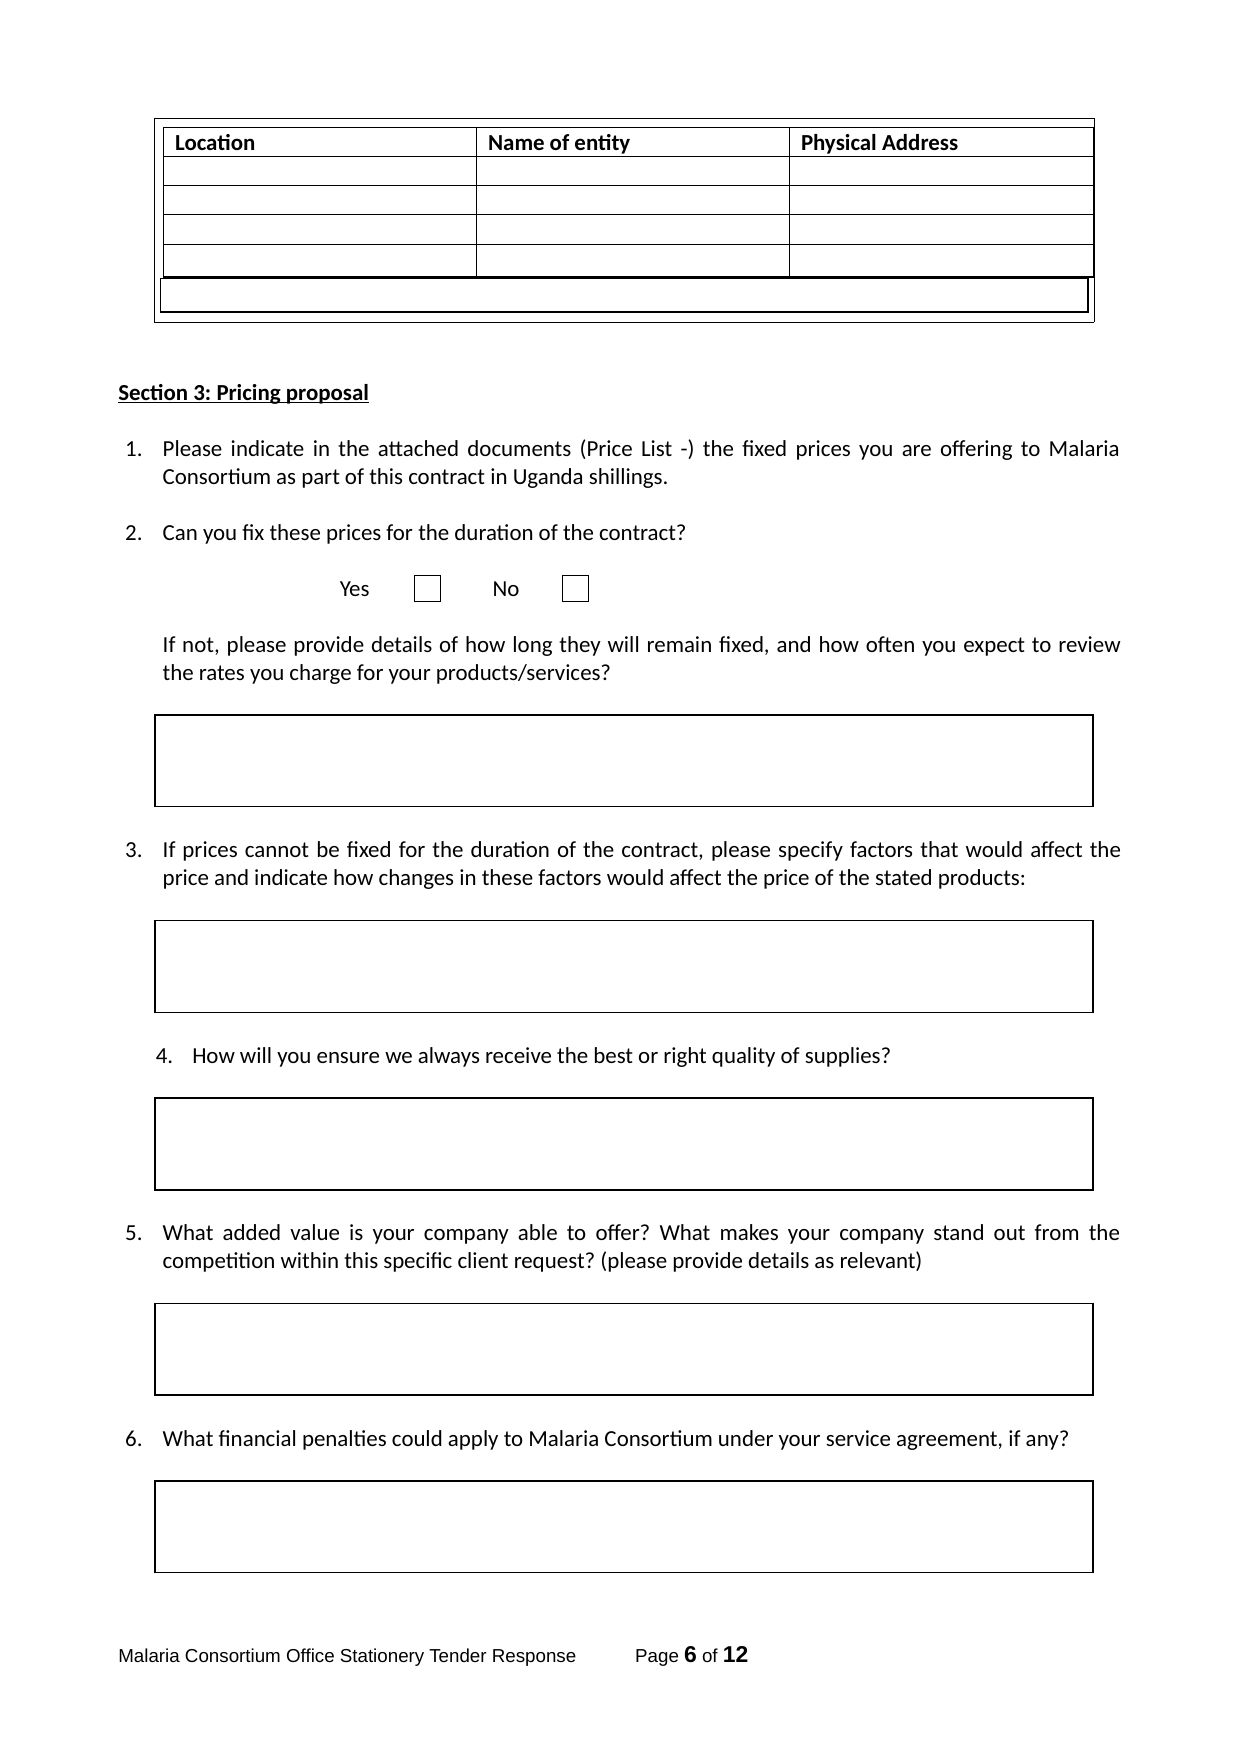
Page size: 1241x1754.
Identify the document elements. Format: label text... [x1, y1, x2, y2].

list How will you ensure we always receive the best or right quality of supplies? [156, 1041, 1122, 1069]
table_header Name of entity [477, 128, 789, 156]
table_cell [477, 215, 789, 243]
table_cell [477, 186, 789, 214]
table_cell [790, 215, 1093, 243]
table_cell [477, 245, 789, 276]
list What financial penalties could apply to Malaria Consortium under your service agreement, if any? [125, 1424, 1122, 1452]
table_cell [164, 245, 476, 276]
table_cell [790, 157, 1093, 185]
text Yes No [118, 574, 1122, 602]
table_header Location [164, 128, 476, 156]
list Can you fix these prices for the duration of the contract? [125, 518, 1122, 546]
table_cell [790, 186, 1093, 214]
table_cell [164, 157, 476, 185]
table_cell [790, 245, 1093, 276]
table_cell [164, 186, 476, 214]
table_cell [477, 157, 789, 185]
table_cell [164, 215, 476, 243]
list Please indicate in the attached documents (Price List -) the fixed prices you are offering to Malaria Consortium as part of this contract in Uganda shillings. [125, 434, 1122, 490]
text If not, please provide details of how long they will remain fixed, and how often you expect to review the rates you charge for your products/services? [162, 630, 1122, 686]
text Section 3: Pricing proposal [118, 378, 1122, 406]
table_header Physical Address [790, 128, 1093, 156]
list If prices cannot be fixed for the duration of the contract, please specify factors that would affect the price and indicate how changes in these factors would affect the price of the stated products: [125, 836, 1122, 892]
list What added value is your company able to offer? What makes your company stand out from the competition within this specific client request? (please provide details as relevant) [125, 1218, 1122, 1274]
